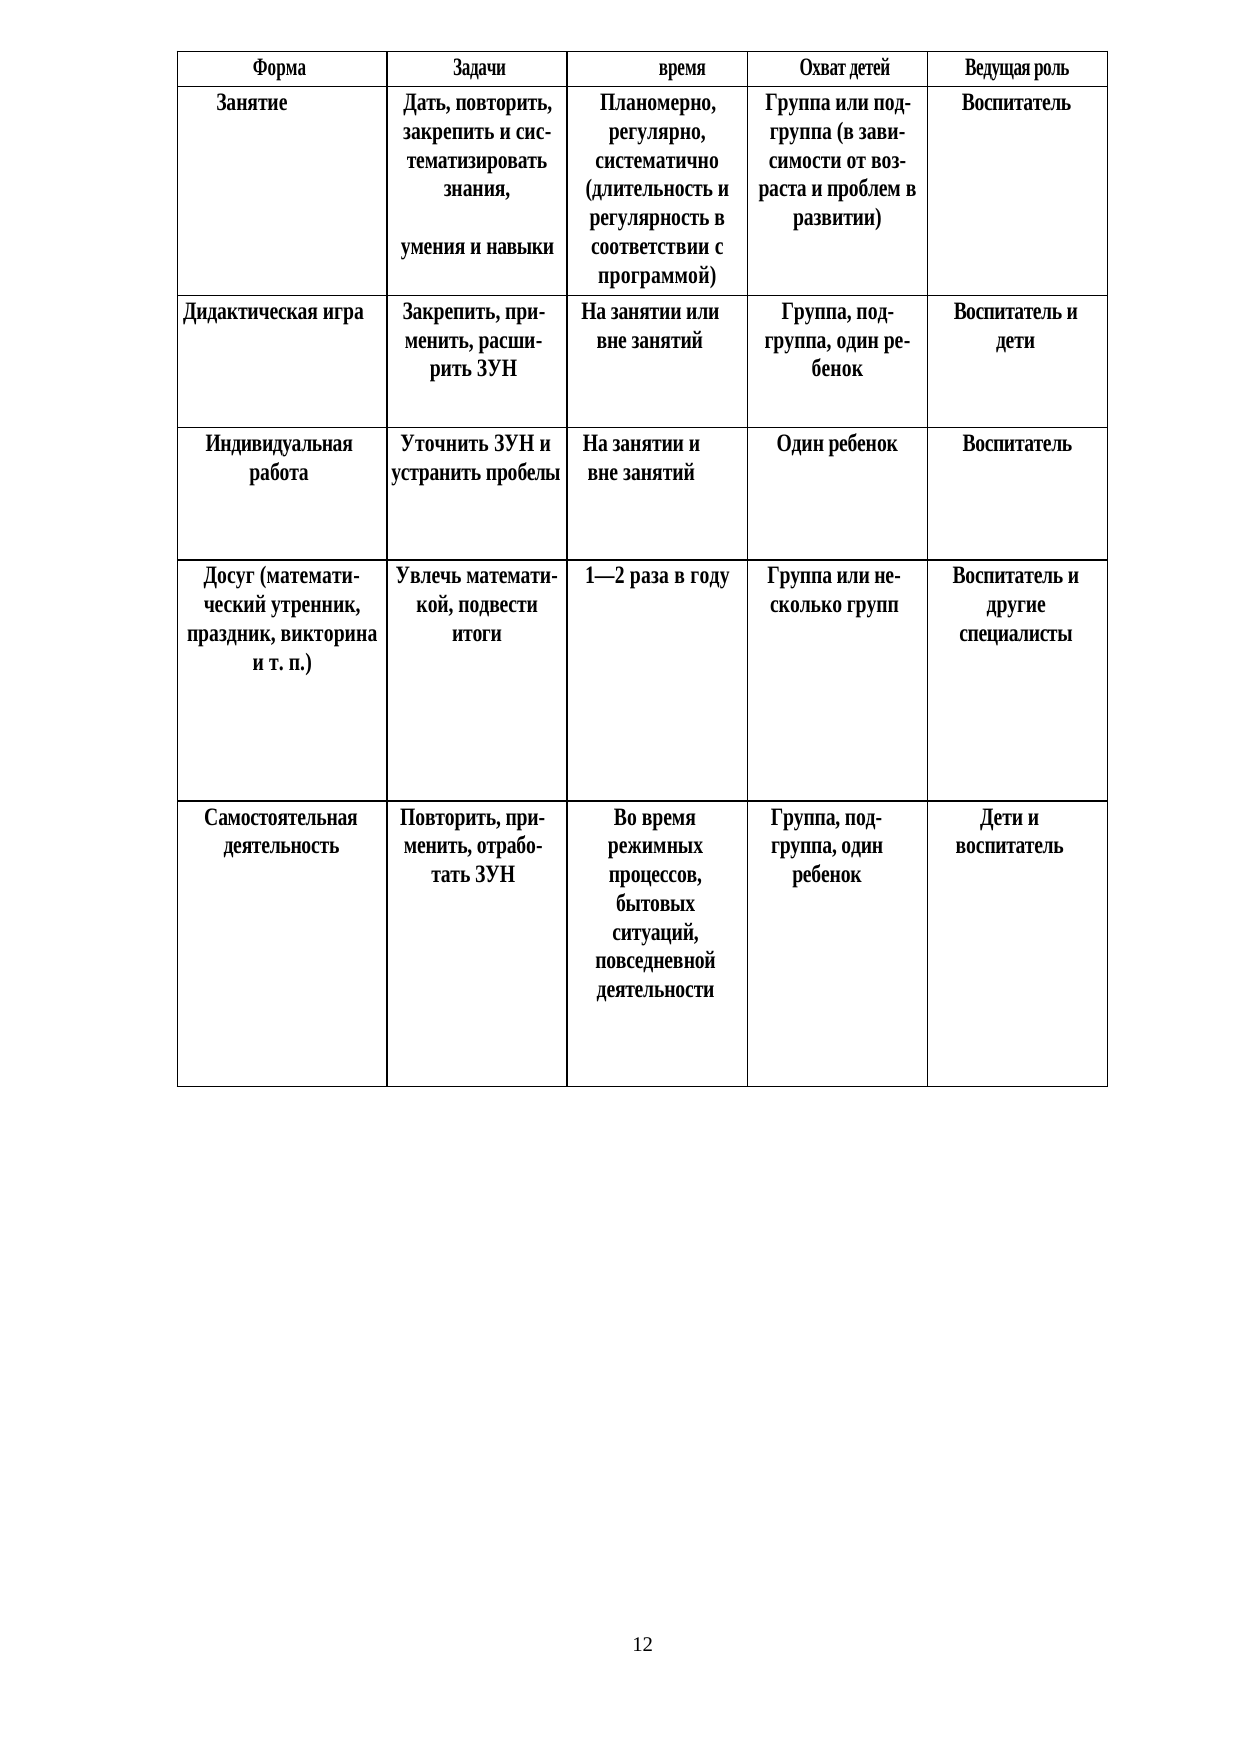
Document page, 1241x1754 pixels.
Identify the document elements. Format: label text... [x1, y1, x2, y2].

table_cell Занятие [178, 87, 386, 294]
table_cell Группа или несколько групп [748, 561, 927, 800]
table_cell Закрепить, применить, расширить ЗУН [388, 296, 566, 427]
table_cell Один ребенок [748, 428, 927, 559]
table_cell Группа или подгруппа (в зависимости от возраста и проблем в развитии) [748, 87, 927, 294]
table_cell Индивидуальная работа [178, 428, 386, 559]
table_header Форма [178, 52, 386, 86]
table_cell Дидактическая игра [178, 296, 386, 427]
table_header Охват детей [748, 52, 927, 86]
table_cell На занятии и вне занятий [568, 428, 747, 559]
table_cell Досуг (математический утренник, праздник, викторина и т. п.) [178, 561, 386, 800]
table_cell 1—2 раза в году [568, 561, 747, 800]
table_header время [568, 52, 747, 86]
table_cell Воспитатель [928, 87, 1107, 294]
table_cell Воспитатель и дети [928, 296, 1107, 427]
table_cell Планомерно, регулярно, систематично (длительность и регулярность в соответствии с программой) [568, 87, 747, 294]
table_cell Группа, подгруппа, один ребенок [748, 802, 927, 1086]
table_cell Самостоятельная деятельность [178, 802, 386, 1086]
table_header Ведущая роль [928, 52, 1107, 86]
table_cell Дать, повторить, закрепить и систематизировать знания, умения и навыки [388, 87, 566, 294]
table_header Задачи [388, 52, 566, 86]
table_cell Во время режимных процессов, бытовых ситуаций, повседневной деятельности [568, 802, 747, 1086]
table_cell Повторить, применить, отработать ЗУН [388, 802, 566, 1086]
table_cell Воспитатель и другие специалисты [928, 561, 1107, 800]
table_cell Уточнить ЗУН и устранить пробелы [388, 428, 566, 559]
table_cell Воспитатель [928, 428, 1107, 559]
table_cell На занятии или вне занятий [568, 296, 747, 427]
table_cell Увлечь математикой, подвести итоги [388, 561, 566, 800]
table_cell Дети и воспитатель [928, 802, 1107, 1086]
table_cell Группа, подгруппа, один ребенок [748, 296, 927, 427]
